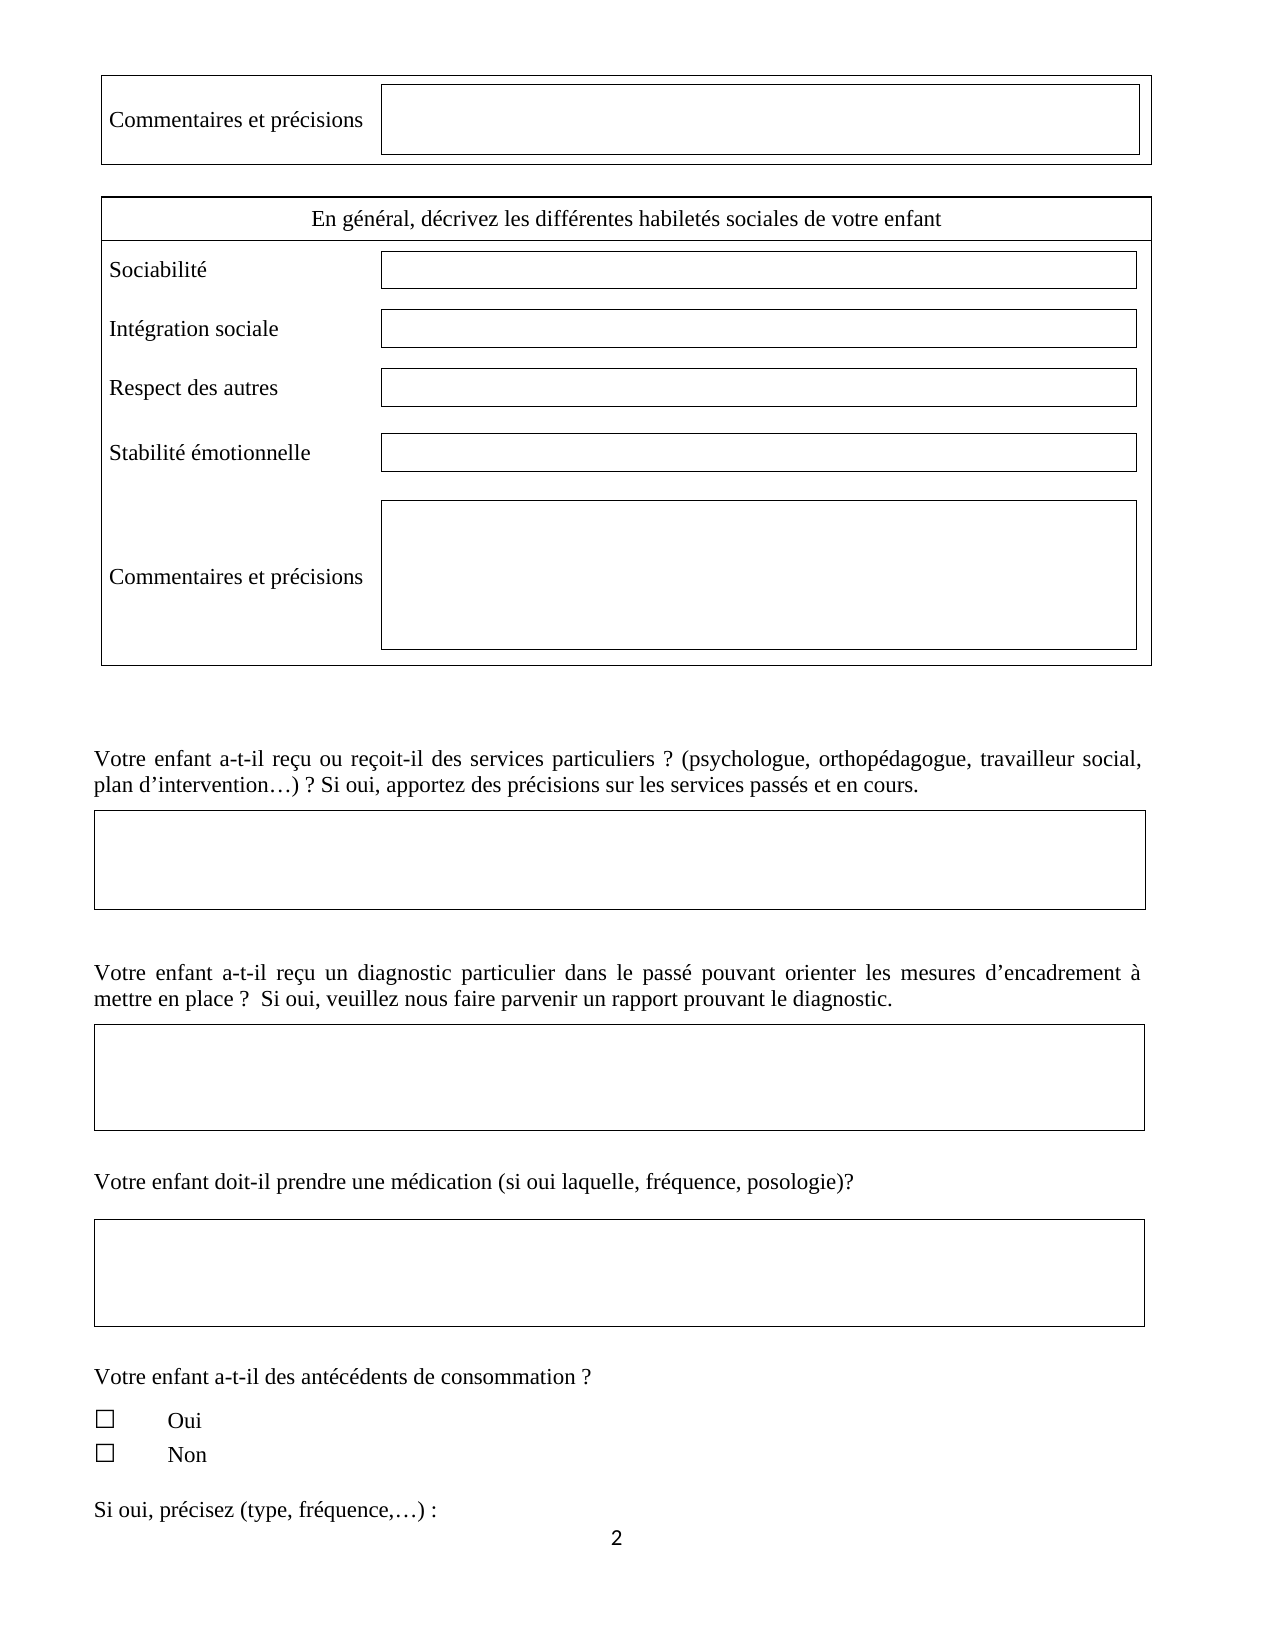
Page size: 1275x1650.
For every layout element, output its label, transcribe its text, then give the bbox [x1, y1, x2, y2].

table_cell [374, 299, 1151, 358]
table_cell Respect des autres [102, 358, 374, 417]
text Votre enfant a-t-il des antécédents de consommation ? [94, 1363, 1139, 1389]
table_cell Sociabilité [102, 241, 374, 299]
table_cell [374, 241, 1151, 299]
table_cell [374, 76, 1151, 163]
table_cell Commentaires et précisions [102, 488, 374, 665]
table_cell [374, 358, 1151, 417]
table_cell Intégration sociale [102, 299, 374, 358]
table_cell Stabilité émotionnelle [102, 417, 374, 488]
table_cell [374, 417, 1151, 488]
table_cell [374, 488, 1151, 665]
text Votre enfant a-t-il reçu ou reçoit-il des services particuliers ? (psychologue, orthopédagogue, travailleur social, plan d’intervention…) ? Si oui, apportez des précisions sur les services passés et en cours. [94, 745, 1144, 798]
table_cell Commentaires et précisions [102, 76, 374, 163]
text Oui Non [94, 1402, 1139, 1470]
text Si oui, précisez (type, fréquence,…) : [94, 1496, 1199, 1523]
text Votre enfant doit-il prendre une médication (si oui laquelle, fréquence, posologie)? [94, 1168, 1199, 1194]
table_header En général, décrivez les différentes habiletés sociales de votre enfant [102, 198, 1151, 240]
text Votre enfant a-t-il reçu un diagnostic particulier dans le passé pouvant orienter les mesures d’encadrement à mettre en place ? Si oui, veuillez nous faire parvenir un rapport prouvant le diagnostic. [94, 959, 1144, 1012]
